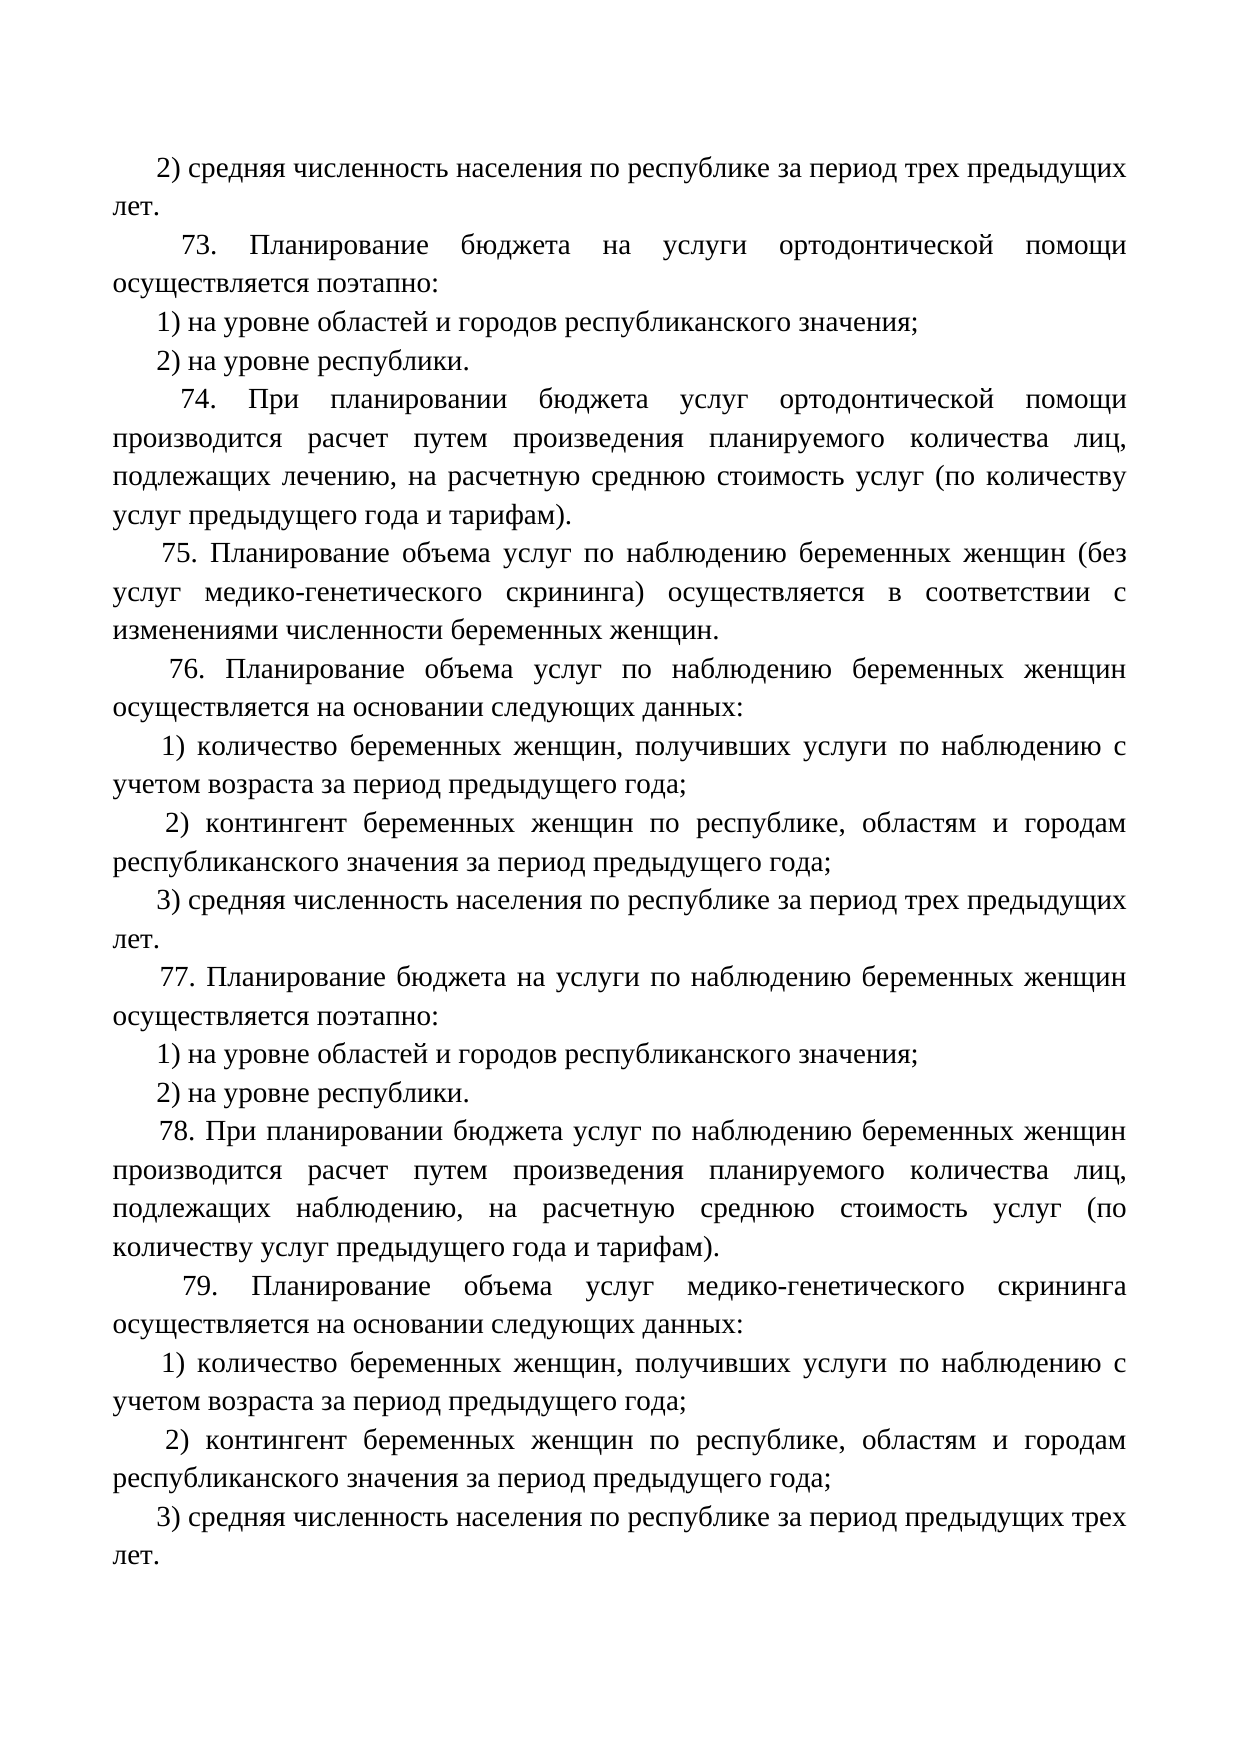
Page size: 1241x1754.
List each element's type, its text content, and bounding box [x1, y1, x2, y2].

text 74. При планировании бюджета услуг ортодонтической помощи производится расчет путем произведения планируемого количества лиц, подлежащих лечению, на расчетную среднюю стоимость услуг (по количеству услуг предыдущего года и тарифам). [112, 381, 1128, 530]
text 73. Планирование бюджета на услуги ортодонтической помощи осуществляется поэтапно: [112, 227, 1128, 299]
text 1) на уровне областей и городов республиканского значения; [112, 304, 1128, 338]
text 2) контингент беременных женщин по республике, областям и городам республиканского значения за период предыдущего года; [112, 1422, 1128, 1494]
text 76. Планирование объема услуг по наблюдению беременных женщин осуществляется на основании следующих данных: [112, 651, 1128, 723]
text 1) количество беременных женщин, получивших услуги по наблюдению с учетом возраста за период предыдущего года; [112, 728, 1128, 800]
text 78. При планировании бюджета услуг по наблюдению беременных женщин производится расчет путем произведения планируемого количества лиц, подлежащих наблюдению, на расчетную среднюю стоимость услуг (по количеству услуг предыдущего года и тарифам). [112, 1113, 1128, 1263]
text 2) контингент беременных женщин по республике, областям и городам республиканского значения за период предыдущего года; [112, 805, 1128, 877]
text 1) на уровне областей и городов республиканского значения; [112, 1036, 1128, 1070]
text 2) на уровне республики. [112, 343, 1128, 376]
text 3) средняя численность населения по республике за период трех предыдущих лет. [112, 882, 1128, 954]
text 77. Планирование бюджета на услуги по наблюдению беременных женщин осуществляется поэтапно: [112, 959, 1128, 1031]
text 2) средняя численность населения по республике за период трех предыдущих лет. [112, 150, 1128, 222]
text 2) на уровне республики. [112, 1075, 1128, 1108]
text 79. Планирование объема услуг медико-генетического скрининга осуществляется на основании следующих данных: [112, 1268, 1128, 1340]
text 75. Планирование объема услуг по наблюдению беременных женщин (без услуг медико-генетического скрининга) осуществляется в соответствии с изменениями численности беременных женщин. [112, 535, 1128, 646]
text 3) средняя численность населения по республике за период предыдущих трех лет. [112, 1499, 1128, 1571]
text 1) количество беременных женщин, получивших услуги по наблюдению с учетом возраста за период предыдущего года; [112, 1345, 1128, 1417]
